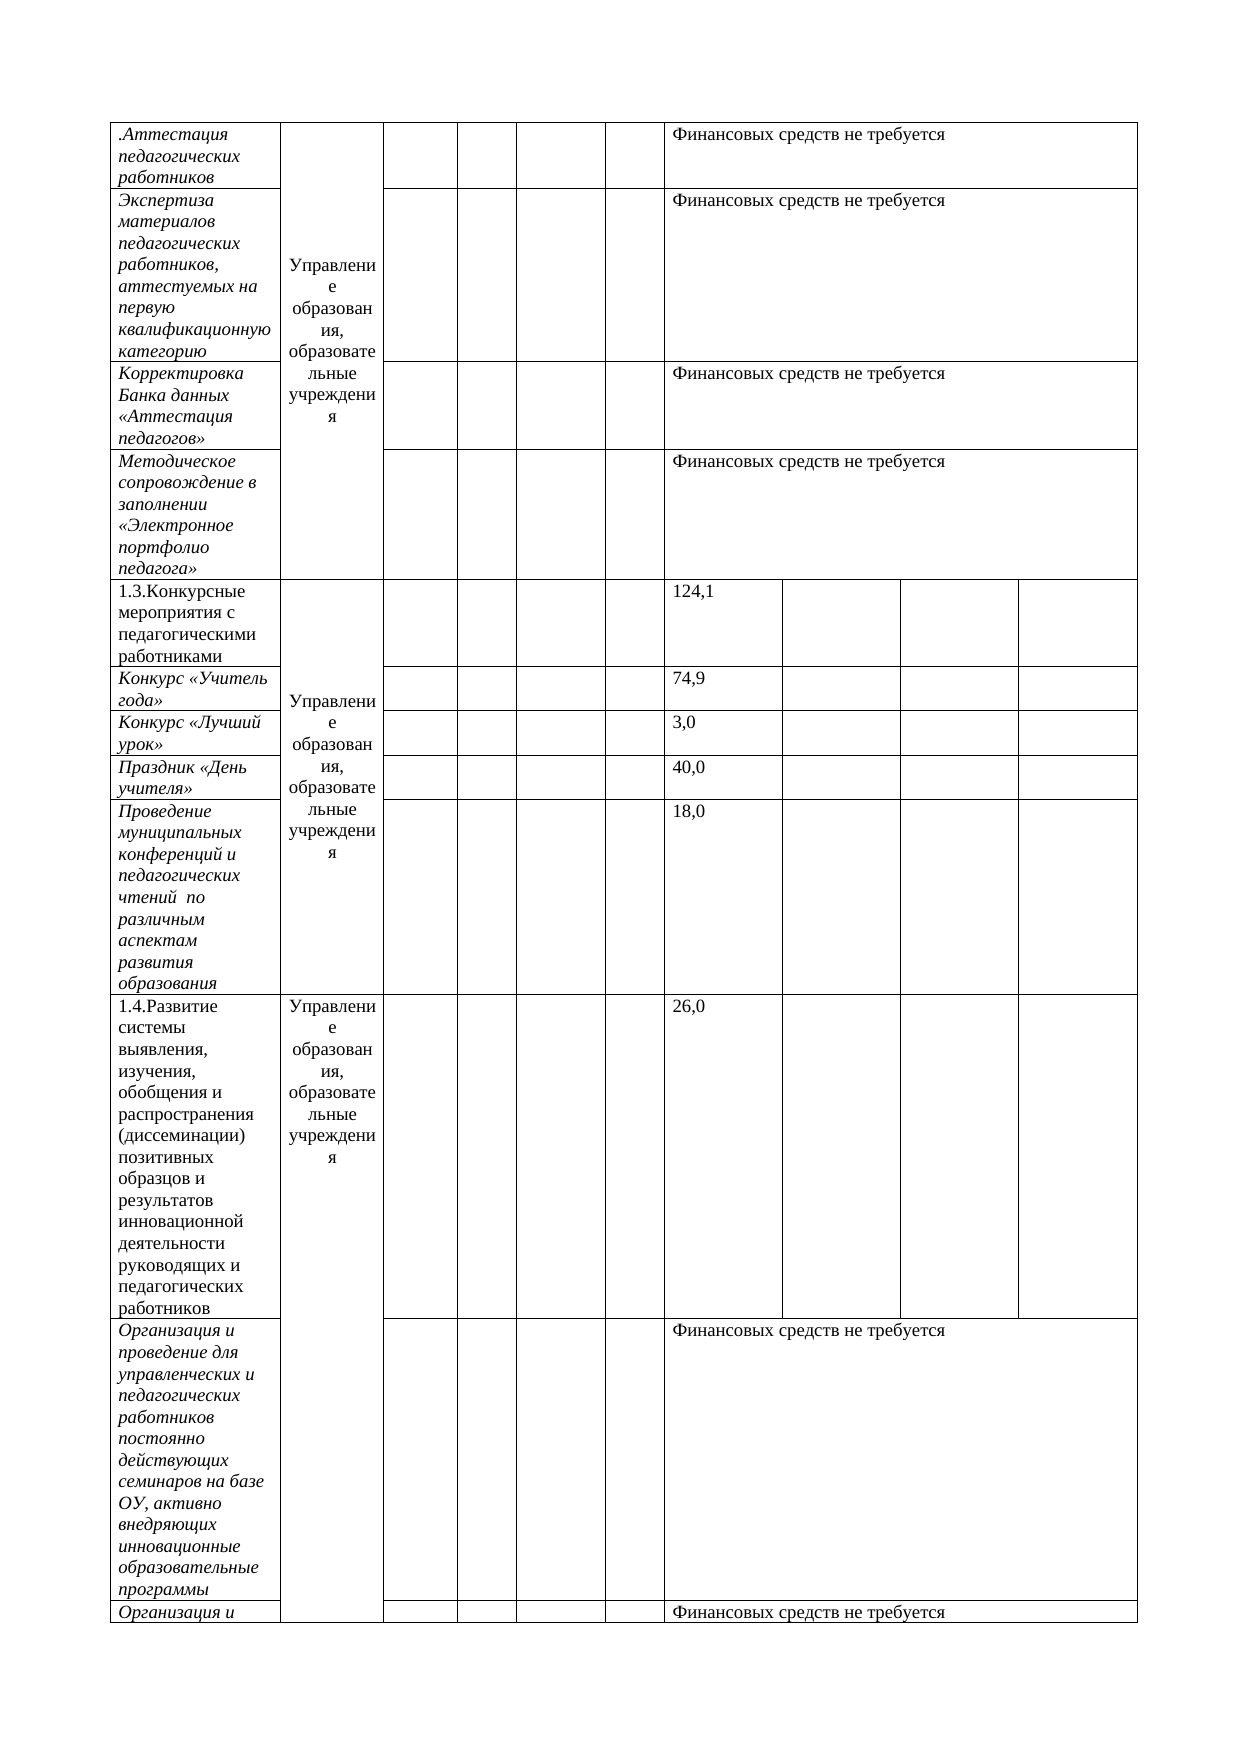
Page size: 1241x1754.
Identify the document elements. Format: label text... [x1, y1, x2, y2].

table_cell [517, 362, 605, 448]
table_cell [517, 667, 605, 710]
table_cell [458, 189, 516, 361]
table_cell Корректировка Банка данных «Аттестация педагогов» [111, 362, 280, 448]
table_cell [1019, 756, 1137, 799]
table_cell 3,0 [665, 711, 782, 754]
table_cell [281, 123, 383, 579]
table_cell [517, 1601, 605, 1622]
table_cell [517, 800, 605, 994]
table_cell [384, 362, 457, 448]
table_cell [517, 189, 605, 361]
table_cell Организация и проведение для управленческих и педагогических работников постоянно действующих семинаров на базе ОУ, активно внедряющих инновационные образовательные программы [111, 1319, 280, 1599]
table_cell Проведение муниципальных конференций и педагогических чтений по различным аспектам развития образования [111, 800, 280, 994]
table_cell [111, 1601, 280, 1622]
table_cell [384, 1319, 457, 1599]
table_cell [458, 1601, 516, 1622]
table_cell [458, 800, 516, 994]
table_cell 124,1 [665, 580, 782, 666]
table_cell [384, 995, 457, 1318]
table_cell Финансовых средств не требуется [665, 450, 1137, 579]
table_cell Конкурс «Учитель года» [111, 667, 280, 710]
table_cell 1.4.Развитие системы выявления, изучения, обобщения и распространения (диссеминации) позитивных образцов и результатов инновационной деятельности руководящих и педагогических работников [111, 995, 280, 1318]
table_cell [517, 756, 605, 799]
table_cell Финансовых средств не требуется [665, 189, 1137, 361]
table_cell Управление образования, образовательные учреждения [281, 580, 383, 994]
table_cell [606, 1601, 664, 1622]
table_cell [783, 756, 900, 799]
table_cell [606, 1319, 664, 1599]
table_cell [517, 123, 605, 188]
table_cell [458, 995, 516, 1318]
table_cell [384, 123, 457, 188]
table_cell Конкурс «Лучший урок» [111, 711, 280, 754]
table_cell [517, 450, 605, 579]
table_cell [901, 580, 1018, 666]
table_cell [665, 1601, 1137, 1622]
table_cell [458, 123, 516, 188]
table_cell [517, 995, 605, 1318]
table_cell [606, 711, 664, 754]
table_cell [783, 711, 900, 754]
table_cell [1019, 995, 1137, 1318]
table_cell [606, 756, 664, 799]
table_cell [606, 800, 664, 994]
table_cell 74,9 [665, 667, 782, 710]
table_cell 18,0 [665, 800, 782, 994]
table_cell [458, 756, 516, 799]
table_cell [517, 580, 605, 666]
table_cell [783, 995, 900, 1318]
table_cell [606, 123, 664, 188]
table_cell [606, 189, 664, 361]
table_cell [606, 580, 664, 666]
table_cell [783, 580, 900, 666]
table_cell [384, 756, 457, 799]
table_cell [1019, 800, 1137, 994]
table_cell [901, 711, 1018, 754]
table_cell [517, 711, 605, 754]
table_cell .Аттестация педагогических работников [111, 123, 280, 188]
table_cell [1019, 667, 1137, 710]
table_cell [384, 667, 457, 710]
table_cell [458, 667, 516, 710]
table_cell [1019, 580, 1137, 666]
table_cell [384, 711, 457, 754]
table_cell [384, 450, 457, 579]
table_cell [1019, 711, 1137, 754]
table_cell [458, 1319, 516, 1599]
table_cell [458, 362, 516, 448]
table_cell [606, 362, 664, 448]
table_cell 40,0 [665, 756, 782, 799]
table_cell [384, 580, 457, 666]
table_cell 26,0 [665, 995, 782, 1318]
table_cell Финансовых средств не требуется [665, 1319, 1137, 1599]
table_cell Экспертиза материалов педагогических работников, аттестуемых на первую квалификационную категорию [111, 189, 280, 361]
table_cell Управление образования, образовательные учреждения [281, 995, 383, 1622]
table_cell 1.3.Конкурсные мероприятия с педагогическими работниками [111, 580, 280, 666]
table_cell [783, 800, 900, 994]
table_cell [458, 711, 516, 754]
table_cell Финансовых средств не требуется [665, 362, 1137, 448]
table_cell [458, 450, 516, 579]
table_cell Праздник «День учителя» [111, 756, 280, 799]
table_cell [901, 995, 1018, 1318]
table_cell [606, 667, 664, 710]
table_cell [901, 667, 1018, 710]
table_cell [665, 123, 1137, 188]
table_cell [384, 189, 457, 361]
table_cell [517, 1319, 605, 1599]
table_cell [783, 667, 900, 710]
table_cell [606, 995, 664, 1318]
table_cell [384, 800, 457, 994]
table_cell [384, 1601, 457, 1622]
table_cell [458, 580, 516, 666]
table_cell [606, 450, 664, 579]
table_cell Методическое сопровождение в заполнении «Электронное портфолио педагога» [111, 450, 280, 579]
table_cell [901, 800, 1018, 994]
table_cell [901, 756, 1018, 799]
